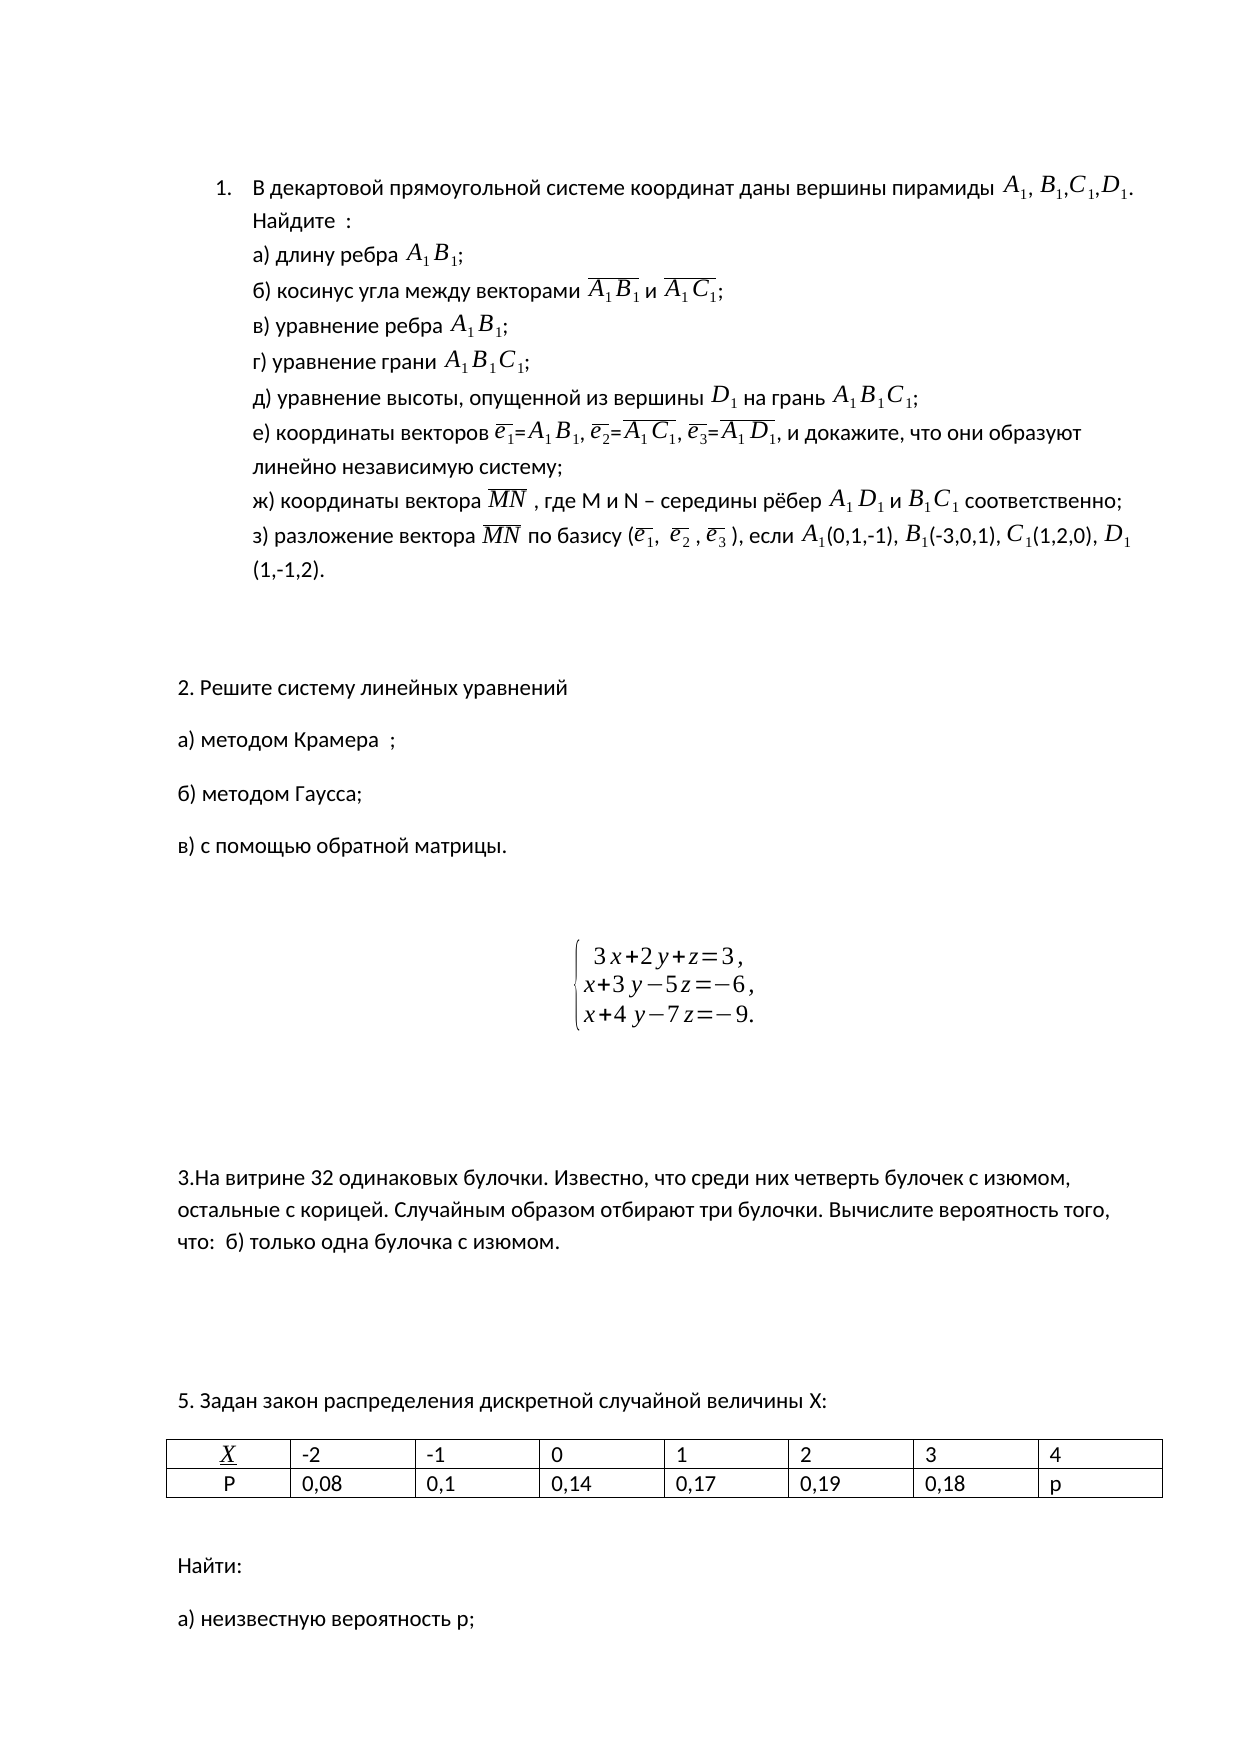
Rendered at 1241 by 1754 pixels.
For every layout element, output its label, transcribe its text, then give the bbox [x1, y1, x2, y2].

text а) неизвестную вероятность p; [177, 1604, 1152, 1632]
table_header -1 [416, 1440, 539, 1468]
list б) косинус угла между векторами и ; [252, 274, 1152, 306]
list ж) координаты вектора , где M и N – cередины рёбер и cоответственно; [252, 484, 1152, 516]
text Найти: [177, 1551, 1152, 1579]
text в) с помощью обратной матрицы. [177, 832, 1152, 860]
list в) уравнение ребра ; [252, 310, 1152, 341]
list В декартовой прямоугольной системе координат даны вершины пирамиды , ,,. Найдите : [215, 171, 1152, 235]
table_cell p [1039, 1469, 1162, 1497]
table_cell 0,08 [291, 1469, 415, 1497]
table_header 1 [665, 1440, 788, 1468]
table_header [167, 1440, 290, 1468]
text а) методом Крамера ; [177, 726, 1152, 754]
list г) уравнение грани ; [252, 345, 1152, 377]
table_cell 0,19 [789, 1469, 913, 1497]
table_cell P [167, 1469, 290, 1497]
table_header 3 [914, 1440, 1038, 1468]
text 5. Задан закон распределения дискретной случайной величины X: [177, 1386, 1152, 1414]
text б) методом Гаусса; [177, 779, 1152, 807]
list д) уравнение высоты, опущенной из вершины на грань ; [252, 381, 1152, 412]
table_header -2 [291, 1440, 415, 1468]
table_cell 0,18 [914, 1469, 1038, 1497]
table_cell 0,17 [665, 1469, 788, 1497]
list е) координаты векторов =, =, =, и докажите, что они образуют линейно независимую систему; [252, 416, 1152, 480]
table_header 0 [540, 1440, 664, 1468]
text 2. Решите систему линейных уравнений [177, 673, 1152, 701]
text 3.На витрине 32 одинаковых булочки. Известно, что среди них четверть булочек с изюмом, остальные с корицей. Случайным образом отбирают три булочки. Вычислите вероятность того, что: б) только одна булочка с изюмом. [177, 1163, 1152, 1255]
table_header 4 [1039, 1440, 1162, 1468]
table_header 2 [789, 1440, 913, 1468]
list з) разложение вектора по базису (, , ), если (0,1,-1), (-3,0,1), (1,2,0), (1,-1,2). [252, 520, 1152, 583]
table_cell 0,1 [416, 1469, 539, 1497]
table_cell 0,14 [540, 1469, 664, 1497]
list а) длину ребра ; [252, 239, 1152, 270]
